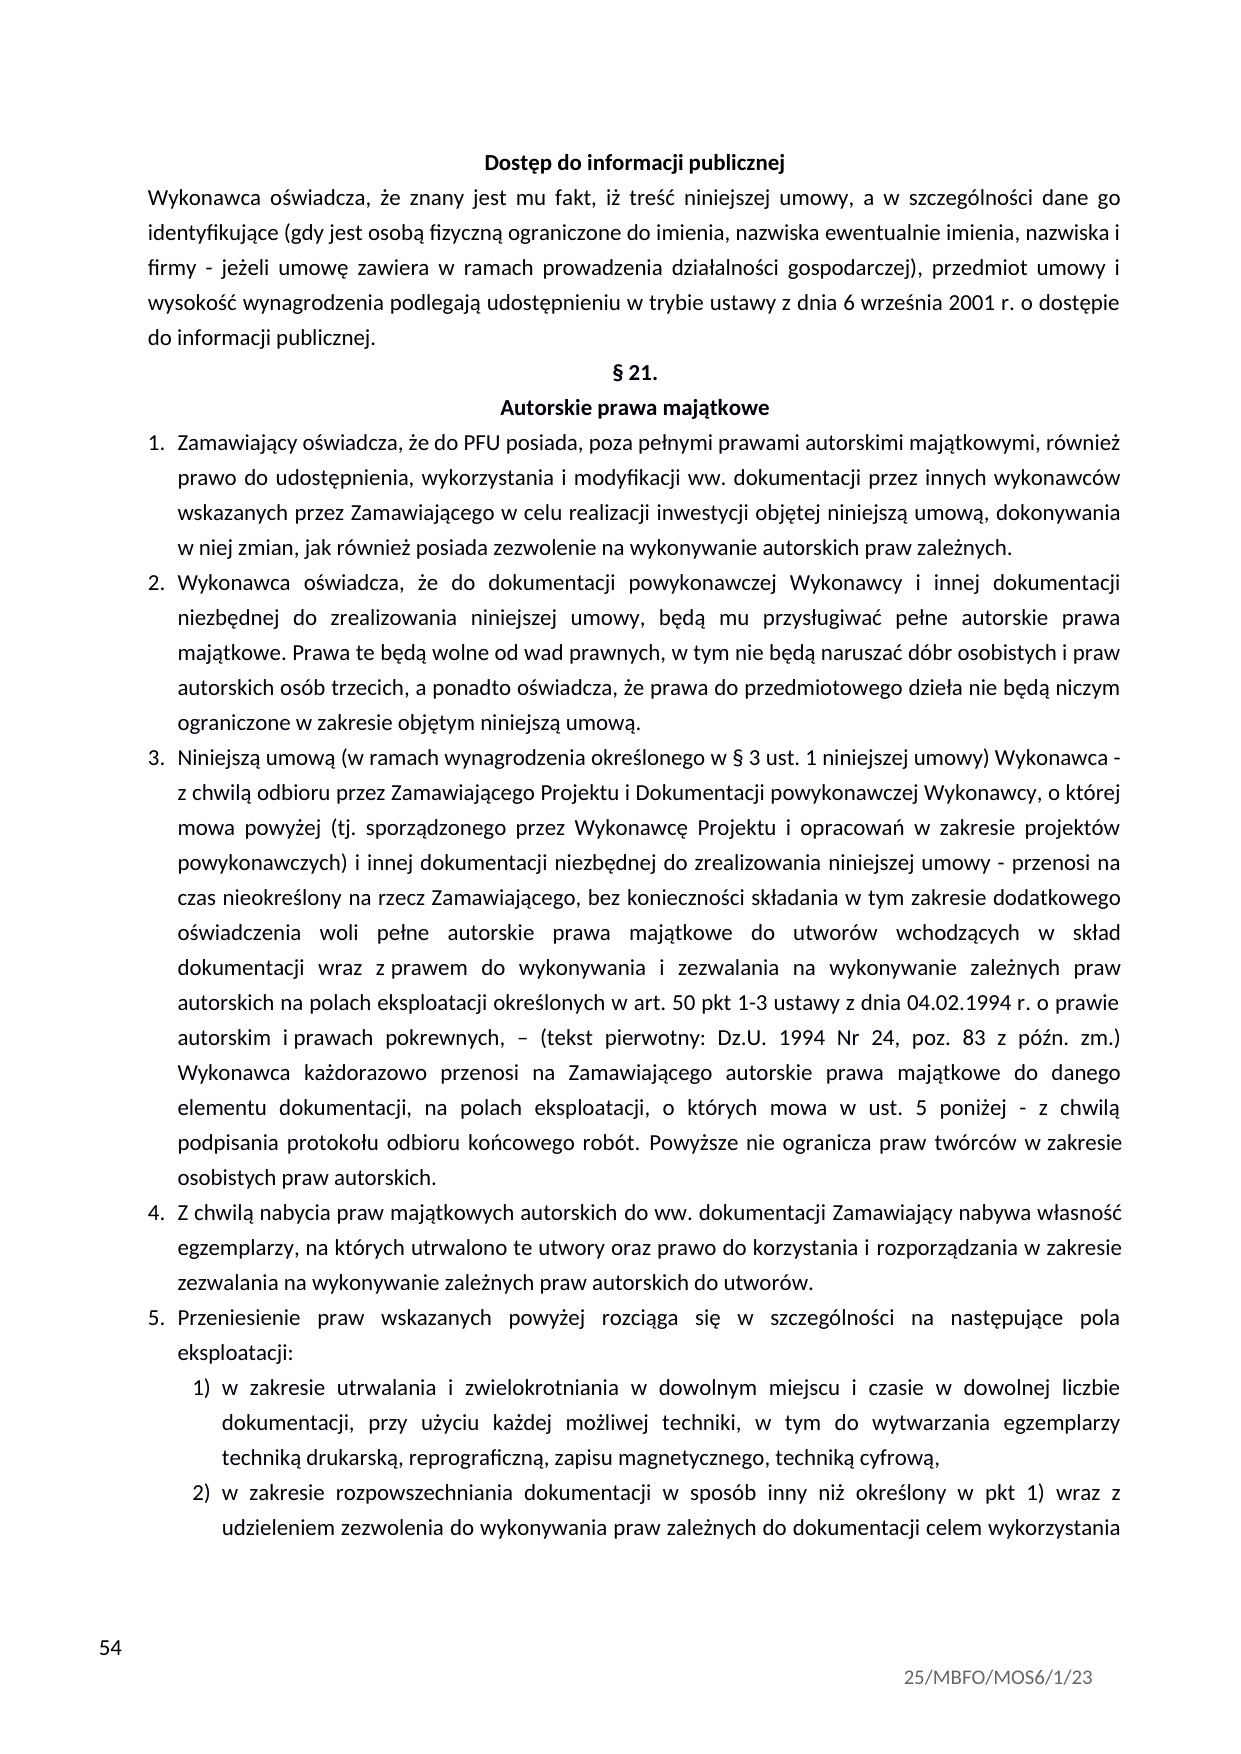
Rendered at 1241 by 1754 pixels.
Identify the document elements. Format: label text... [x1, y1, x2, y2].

list Z chwilą nabycia praw majątkowych autorskich do ww. dokumentacji Zamawiający nabywa własność egzemplarzy, na których utrwalono te utwory oraz prawo do korzystania i rozporządzania w zakresie zezwalania na wykonywanie zależnych praw autorskich do utworów. [148, 1198, 1122, 1296]
text Wykonawca oświadcza, że znany jest mu fakt, iż treść niniejszej umowy, a w szczególności dane go identyfikujące (gdy jest osobą fizyczną ograniczone do imienia, nazwiska ewentualnie imienia, nazwiska i firmy - jeżeli umowę zawiera w ramach prowadzenia działalności gospodarczej), przedmiot umowy i wysokość wynagrodzenia podlegają udostępnieniu w trybie ustawy z dnia 6 września 2001 r. o dostępie do informacji publicznej. [148, 183, 1122, 351]
list Wykonawca oświadcza, że do dokumentacji powykonawczej Wykonawcy i innej dokumentacji niezbędnej do zrealizowania niniejszej umowy, będą mu przysługiwać pełne autorskie prawa majątkowe. Prawa te będą wolne od wad prawnych, w tym nie będą naruszać dóbr osobistych i praw autorskich osób trzecich, a ponadto oświadcza, że prawa do przedmiotowego dzieła nie będą niczym ograniczone w zakresie objętym niniejszą umową. [148, 568, 1122, 736]
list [192, 1478, 1122, 1541]
list Niniejszą umową (w ramach wynagrodzenia określonego w § 3 ust. 1 niniejszej umowy) Wykonawca - z chwilą odbioru przez Zamawiającego Projektu i Dokumentacji powykonawczej Wykonawcy, o której mowa powyżej (tj. sporządzonego przez Wykonawcę Projektu i opracowań w zakresie projektów powykonawczych) i innej dokumentacji niezbędnej do zrealizowania niniejszej umowy - przenosi na czas nieokreślony na rzecz Zamawiającego, bez konieczności składania w tym zakresie dodatkowego oświadczenia woli pełne autorskie prawa majątkowe do utworów wchodzących w skład dokumentacji wraz z prawem do wykonywania i zezwalania na wykonywanie zależnych praw autorskich na polach eksploatacji określonych w art. 50 pkt 1-3 ustawy z dnia 04.02.1994 r. o prawie autorskim i prawach pokrewnych, – (tekst pierwotny: Dz.U. 1994 Nr 24, poz. 83 z późn. zm.) Wykonawca każdorazowo przenosi na Zamawiającego autorskie prawa majątkowe do danego elementu dokumentacji, na polach eksploatacji, o których mowa w ust. 5 poniżej - z chwilą podpisania protokołu odbioru końcowego robót. Powyższe nie ogranicza praw twórców w zakresie osobistych praw autorskich. [148, 743, 1122, 1191]
text Autorskie prawa majątkowe [148, 393, 1122, 421]
list Zamawiający oświadcza, że do PFU posiada, poza pełnymi prawami autorskimi majątkowymi, również prawo do udostępnienia, wykorzystania i modyfikacji ww. dokumentacji przez innych wykonawców wskazanych przez Zamawiającego w celu realizacji inwestycji objętej niniejszą umową, dokonywania w niej zmian, jak również posiada zezwolenie na wykonywanie autorskich praw zależnych. [148, 428, 1122, 561]
text Dostęp do informacji publicznej [148, 148, 1122, 176]
list w zakresie utrwalania i zwielokrotniania w dowolnym miejscu i czasie w dowolnej liczbie dokumentacji, przy użyciu każdej możliwej techniki, w tym do wytwarzania egzemplarzy techniką drukarską, reprograficzną, zapisu magnetycznego, techniką cyfrową, [192, 1373, 1122, 1471]
list Przeniesienie praw wskazanych powyżej rozciąga się w szczególności na następujące pola eksploatacji: [148, 1303, 1122, 1366]
text § 21. [148, 358, 1122, 386]
